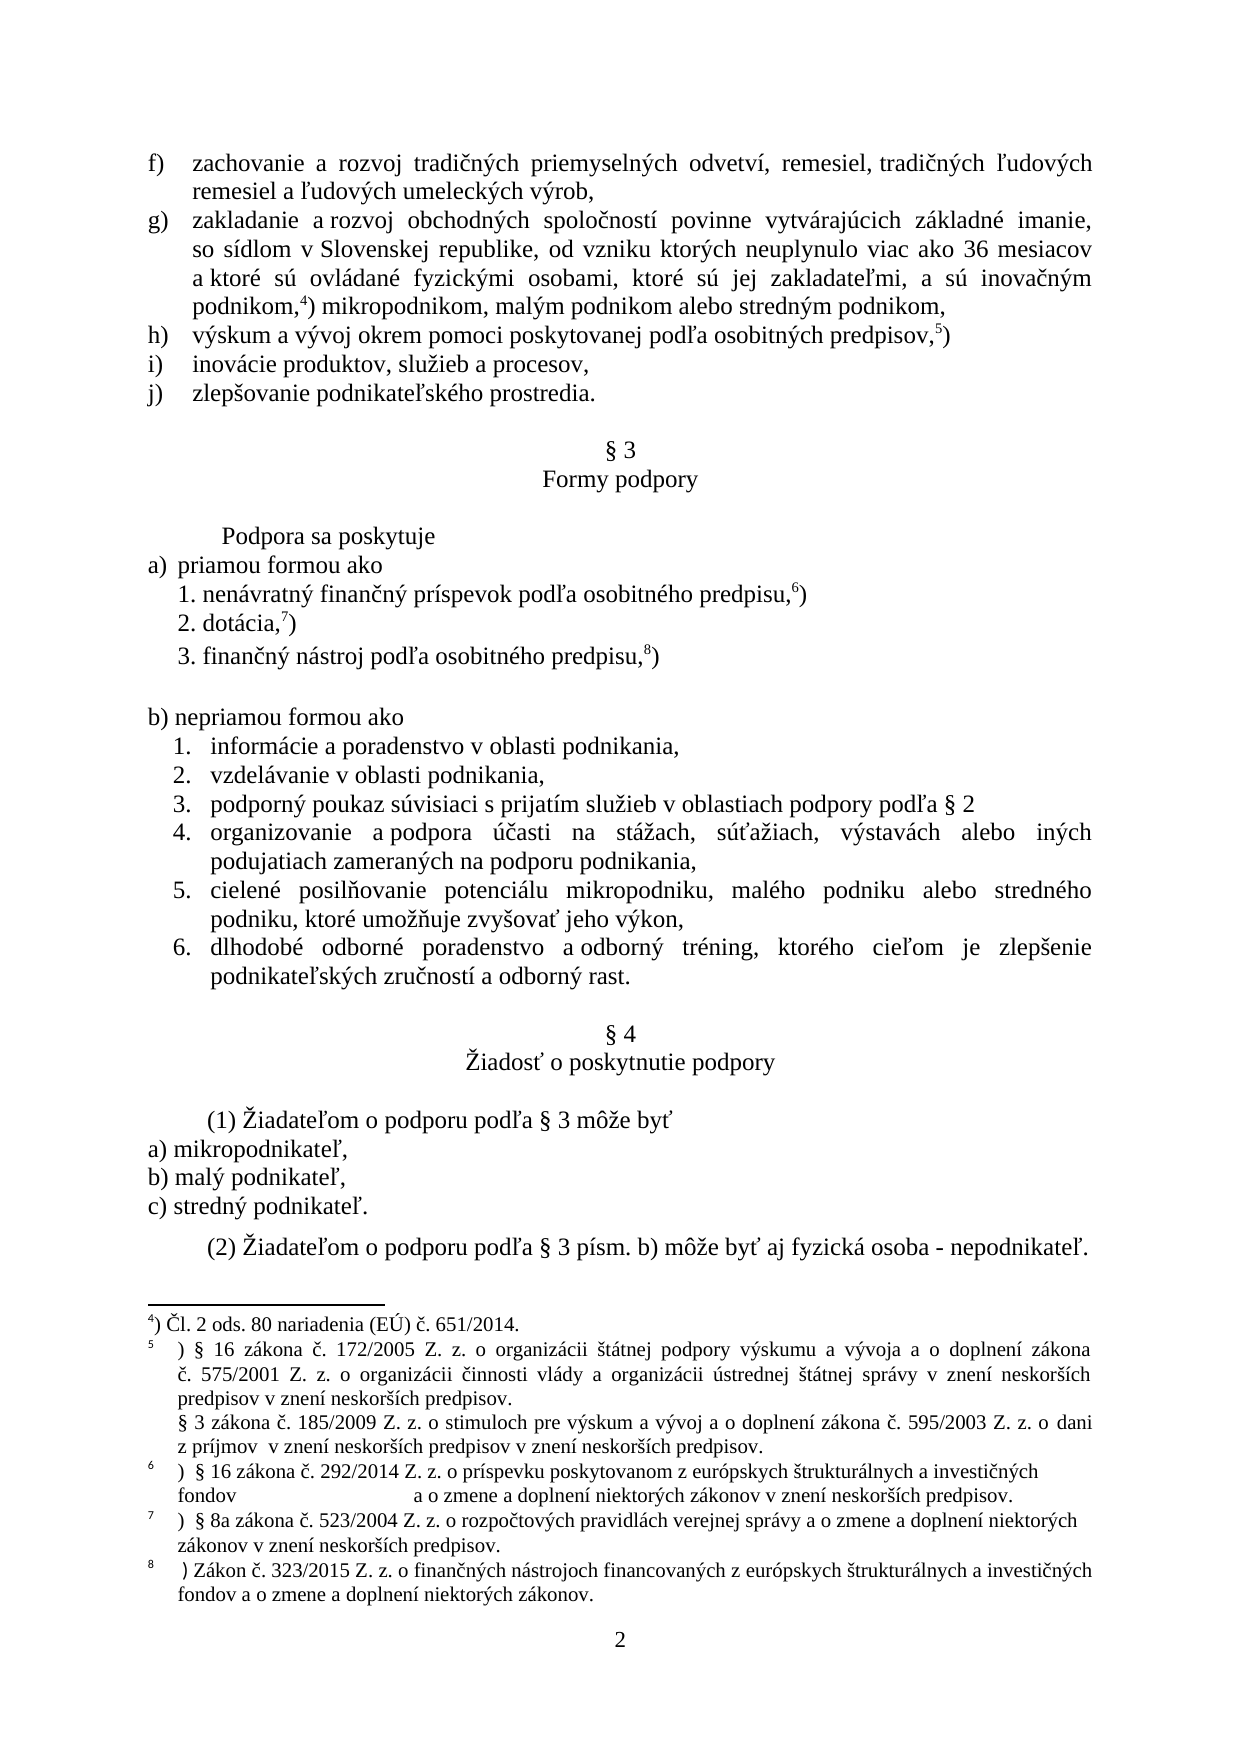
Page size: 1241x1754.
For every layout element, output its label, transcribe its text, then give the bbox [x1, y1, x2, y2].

text b) nepriamou formou ako [148, 702, 1092, 731]
text § 3 [148, 435, 1092, 464]
list inovácie produktov, služieb a procesov, [148, 349, 1092, 378]
list vzdelávanie v oblasti podnikania, [173, 760, 1092, 789]
list organizovanie a podpora účasti na stážach, súťažiach, výstavách alebo iných podujatiach zameraných na podporu podnikania, [173, 817, 1092, 875]
text b) malý podnikateľ, [148, 1162, 1092, 1191]
text 3. finančný nástroj podľa osobitného predpisu,) [148, 641, 1092, 669]
list výskum a vývoj okrem pomoci poskytovanej podľa osobitných predpisov,) [148, 320, 1092, 349]
text Žiadosť o poskytnutie podpory [148, 1047, 1092, 1076]
text Podpora sa poskytuje [148, 521, 1092, 550]
list zakladanie a rozvoj obchodných spoločností povinne vytvárajúcich základné imanie, so sídlom v Slovenskej republike, od vzniku ktorých neuplynulo viac ako 36 mesiacov a ktoré sú ovládané fyzickými osobami, ktoré sú jej zakladateľmi, a sú inovačným podnikom,) mikropodnikom, malým podnikom alebo stredným podnikom, [148, 205, 1092, 320]
text § 4 [148, 1019, 1092, 1047]
text c) stredný podnikateľ. [148, 1191, 1092, 1220]
text Formy podpory [148, 464, 1092, 493]
text 1. nenávratný finančný príspevok podľa osobitného predpisu,) [177, 579, 1092, 608]
text (2) Žiadateľom o podporu podľa § 3 písm. b) môže byť aj fyzická osoba - nepodnikateľ. [148, 1232, 1092, 1261]
text 1. informácie a poradenstvo v oblasti podnikania, [148, 731, 1092, 760]
list zlepšovanie podnikateľského prostredia. [148, 378, 1092, 406]
list priamou formou ako [148, 550, 1092, 579]
text (1) Žiadateľom o podporu podľa § 3 môže byť [148, 1105, 1092, 1134]
text 2. dotácia,) [148, 608, 1092, 636]
list zachovanie a rozvoj tradičných priemyselných odvetví, remesiel, tradičných ľudových remesiel a ľudových umeleckých výrob, [148, 148, 1092, 205]
text a) mikropodnikateľ, [148, 1134, 1092, 1162]
list dlhodobé odborné poradenstvo a odborný tréning, ktorého cieľom je zlepšenie podnikateľských zručností a odborný rast. [173, 932, 1092, 990]
list cielené posilňovanie potenciálu mikropodniku, malého podniku alebo stredného podniku, ktoré umožňuje zvyšovať jeho výkon, [173, 875, 1092, 932]
list podporný poukaz súvisiaci s prijatím služieb v oblastiach podpory podľa § 2 [173, 789, 1092, 817]
